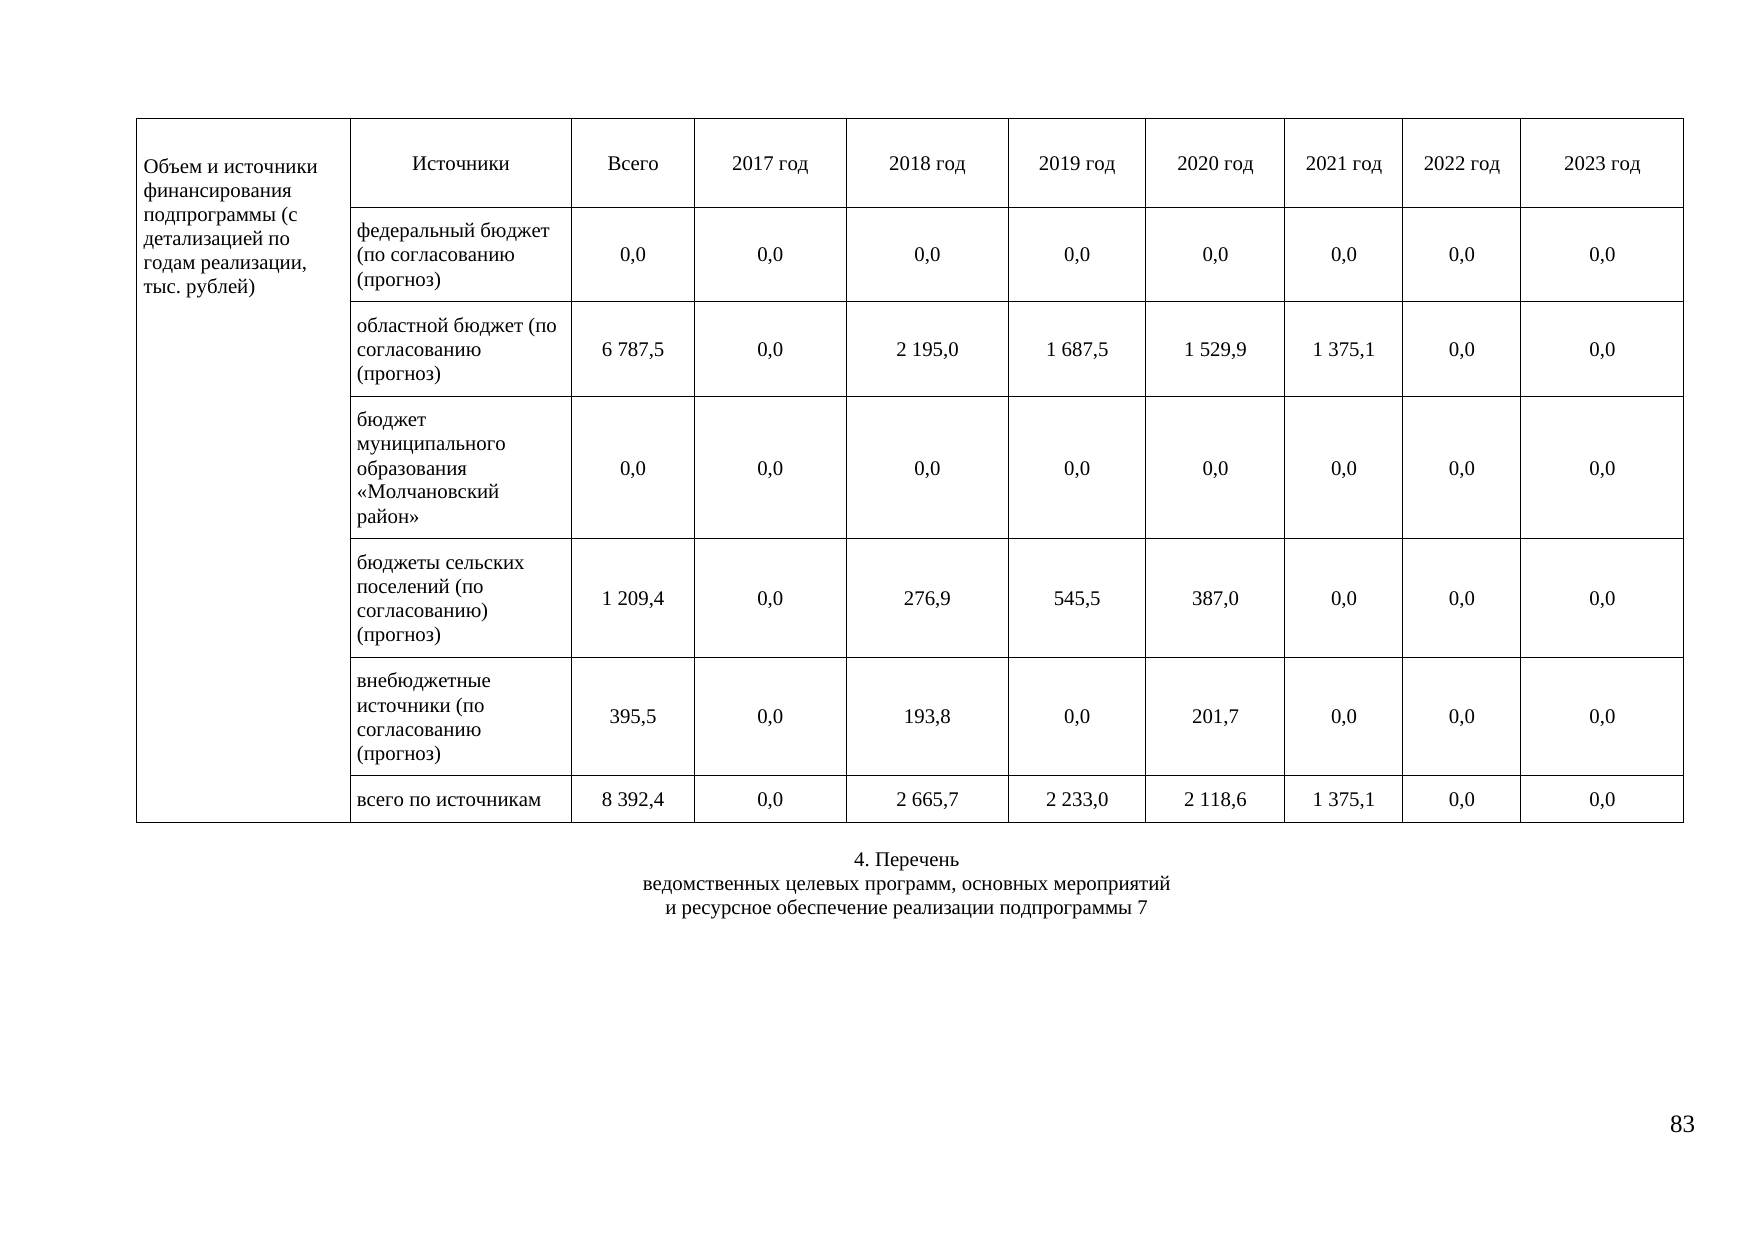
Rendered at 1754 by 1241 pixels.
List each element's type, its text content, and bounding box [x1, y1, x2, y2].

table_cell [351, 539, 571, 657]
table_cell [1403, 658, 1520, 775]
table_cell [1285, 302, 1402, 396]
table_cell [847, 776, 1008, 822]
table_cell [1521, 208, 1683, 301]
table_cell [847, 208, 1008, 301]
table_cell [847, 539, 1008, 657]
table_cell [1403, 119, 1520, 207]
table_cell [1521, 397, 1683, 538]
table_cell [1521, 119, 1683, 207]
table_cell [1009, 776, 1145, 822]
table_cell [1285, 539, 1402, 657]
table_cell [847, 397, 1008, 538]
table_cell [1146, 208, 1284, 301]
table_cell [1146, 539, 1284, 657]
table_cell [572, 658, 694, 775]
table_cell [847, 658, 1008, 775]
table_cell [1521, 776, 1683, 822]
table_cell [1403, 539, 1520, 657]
text и ресурсное обеспечение реализации подпрограммы 7 [118, 895, 1695, 919]
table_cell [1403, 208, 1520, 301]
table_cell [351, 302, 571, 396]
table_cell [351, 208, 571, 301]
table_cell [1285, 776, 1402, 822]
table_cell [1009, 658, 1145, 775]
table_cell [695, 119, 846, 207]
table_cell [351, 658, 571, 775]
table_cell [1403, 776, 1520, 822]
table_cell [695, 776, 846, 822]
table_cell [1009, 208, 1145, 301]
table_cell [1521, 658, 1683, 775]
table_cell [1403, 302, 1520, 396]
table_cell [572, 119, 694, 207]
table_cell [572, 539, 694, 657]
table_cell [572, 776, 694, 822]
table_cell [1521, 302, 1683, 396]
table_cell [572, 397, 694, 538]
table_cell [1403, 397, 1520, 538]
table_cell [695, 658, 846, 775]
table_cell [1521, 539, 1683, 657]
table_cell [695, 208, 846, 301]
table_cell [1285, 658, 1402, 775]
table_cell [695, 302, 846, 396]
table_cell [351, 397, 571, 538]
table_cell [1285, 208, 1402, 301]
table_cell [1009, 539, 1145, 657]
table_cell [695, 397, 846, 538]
text 4. Перечень [118, 847, 1695, 871]
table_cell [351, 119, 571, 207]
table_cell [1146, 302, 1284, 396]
text ведомственных целевых программ, основных мероприятий [118, 871, 1695, 895]
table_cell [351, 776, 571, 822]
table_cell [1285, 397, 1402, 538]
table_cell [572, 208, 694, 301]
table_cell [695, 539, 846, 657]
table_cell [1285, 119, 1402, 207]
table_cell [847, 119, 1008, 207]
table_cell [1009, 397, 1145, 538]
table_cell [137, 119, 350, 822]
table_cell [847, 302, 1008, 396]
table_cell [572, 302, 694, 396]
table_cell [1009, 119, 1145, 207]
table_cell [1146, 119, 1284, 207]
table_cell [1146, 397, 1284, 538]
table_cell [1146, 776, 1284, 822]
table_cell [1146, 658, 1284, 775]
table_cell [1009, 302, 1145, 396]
